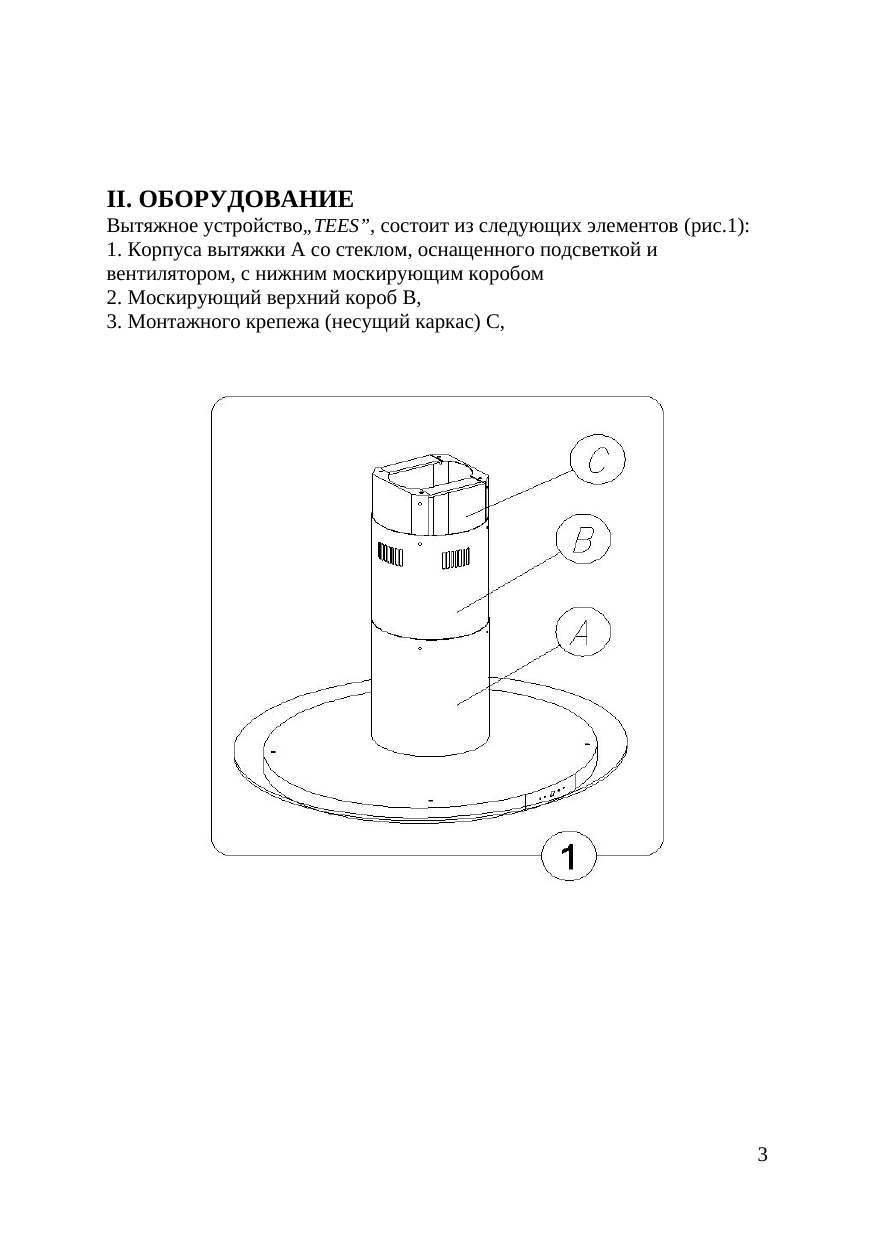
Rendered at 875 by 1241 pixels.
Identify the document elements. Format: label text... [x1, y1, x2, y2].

text 3. Монтажного крепежа (несущий каркас) С, [106, 309, 768, 333]
text Вытяжное устройство„TEES”, состоит из следующих элементов (рис.1): [106, 213, 768, 237]
text 2. Москирующий верхний короб В, [106, 285, 768, 309]
text 1. Корпуса вытяжки А со стеклом, оснащенного подсветкой и вентилятором, с нижним москирующим коробом [106, 237, 768, 285]
subtitle II. ОБОРУДОВАНИЕ [106, 184, 768, 213]
picture [205, 393, 669, 883]
